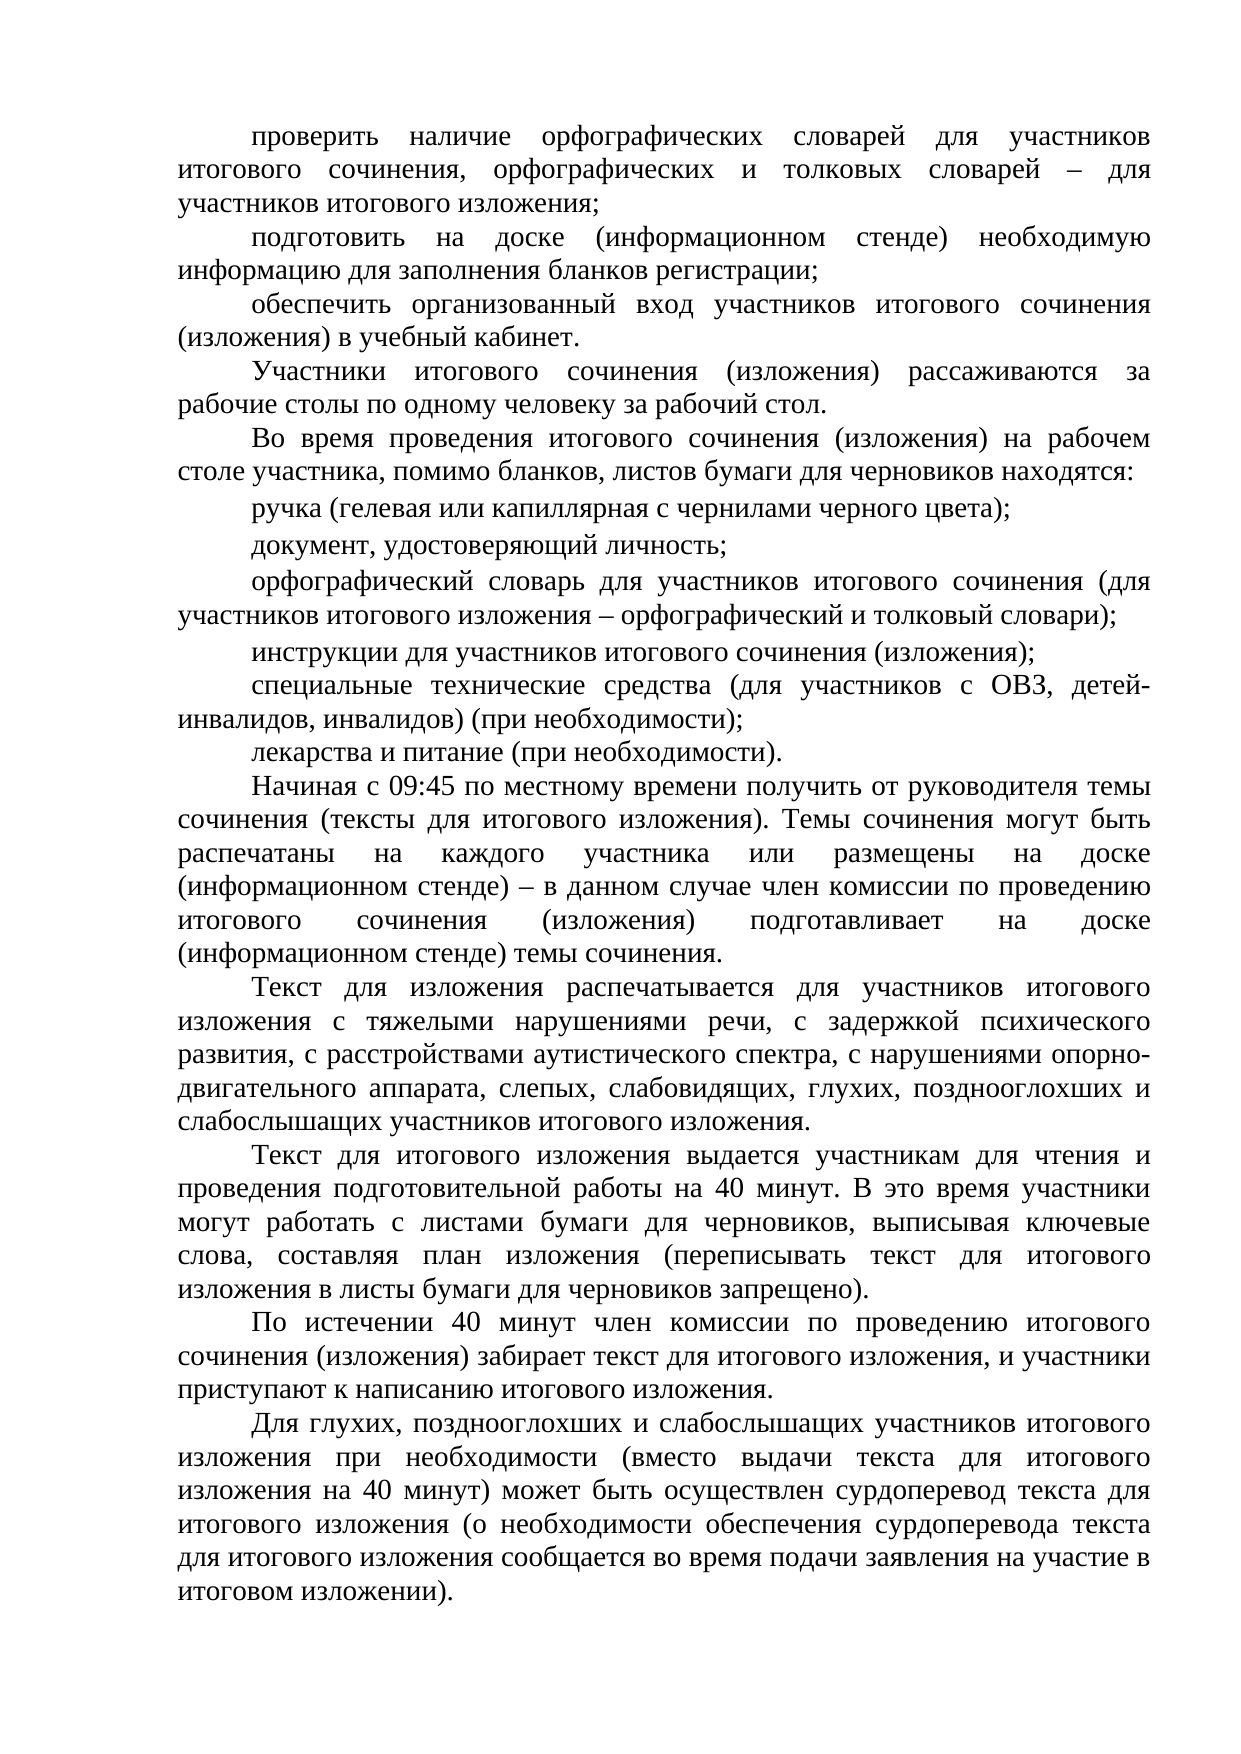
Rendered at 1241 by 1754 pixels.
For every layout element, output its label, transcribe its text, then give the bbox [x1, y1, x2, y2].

text Текст для изложения распечатывается для участников итогового изложения с тяжелыми нарушениями речи, с задержкой психического развития, с расстройствами аутистического спектра, с нарушениями опорно-двигательного аппарата, слепых, слабовидящих, глухих, позднооглохших и слабослышащих участников итогового изложения. [177, 969, 1152, 1137]
text орфографический словарь для участников итогового сочинения (для участников итогового изложения – орфографический и толковый словари); [177, 563, 1152, 631]
text Начиная с 09:45 по местному времени получить от руководителя темы сочинения (тексты для итогового изложения). Темы сочинения могут быть распечатаны на каждого участника или размещены на доске (информационном стенде) – в данном случае член комиссии по проведению итогового сочинения (изложения) подготавливает на доске (информационном стенде) темы сочинения. [177, 768, 1152, 969]
text обеспечить организованный вход участников итогового сочинения (изложения) в учебный кабинет. [177, 286, 1152, 353]
text лекарства и питание (при необходимости). [177, 734, 1152, 768]
text ручка (гелевая или капиллярная с чернилами черного цвета); [177, 490, 1152, 524]
text документ, удостоверяющий личность; [177, 527, 1152, 560]
text специальные технические средства (для участников с ОВЗ, детей-инвалидов, инвалидов) (при необходимости); [177, 667, 1152, 734]
text Текст для итогового изложения выдается участникам для чтения и проведения подготовительной работы на 40 минут. В это время участники могут работать с листами бумаги для черновиков, выписывая ключевые слова, составляя план изложения (переписывать текст для итогового изложения в листы бумаги для черновиков запрещено). [177, 1137, 1152, 1304]
text Для глухих, позднооглохших и слабослышащих участников итогового изложения при необходимости (вместо выдачи текста для итогового изложения на 40 минут) может быть осуществлен сурдоперевод текста для итогового изложения (о необходимости обеспечения сурдоперевода текста для итогового изложения сообщается во время подачи заявления на участие в итоговом изложении). [177, 1405, 1152, 1606]
text Во время проведения итогового сочинения (изложения) на рабочем столе участника, помимо бланков, листов бумаги для черновиков находятся: [177, 420, 1152, 487]
text Участники итогового сочинения (изложения) рассаживаются за рабочие столы по одному человеку за рабочий стол. [177, 353, 1152, 420]
text проверить наличие орфографических словарей для участников итогового сочинения, орфографических и толковых словарей – для участников итогового изложения; [177, 118, 1152, 219]
text По истечении 40 минут член комиссии по проведению итогового сочинения (изложения) забирает текст для итогового изложения, и участники приступают к написанию итогового изложения. [177, 1304, 1152, 1405]
text инструкции для участников итогового сочинения (изложения); [177, 634, 1152, 667]
text подготовить на доске (информационном стенде) необходимую информацию для заполнения бланков регистрации; [177, 219, 1152, 286]
